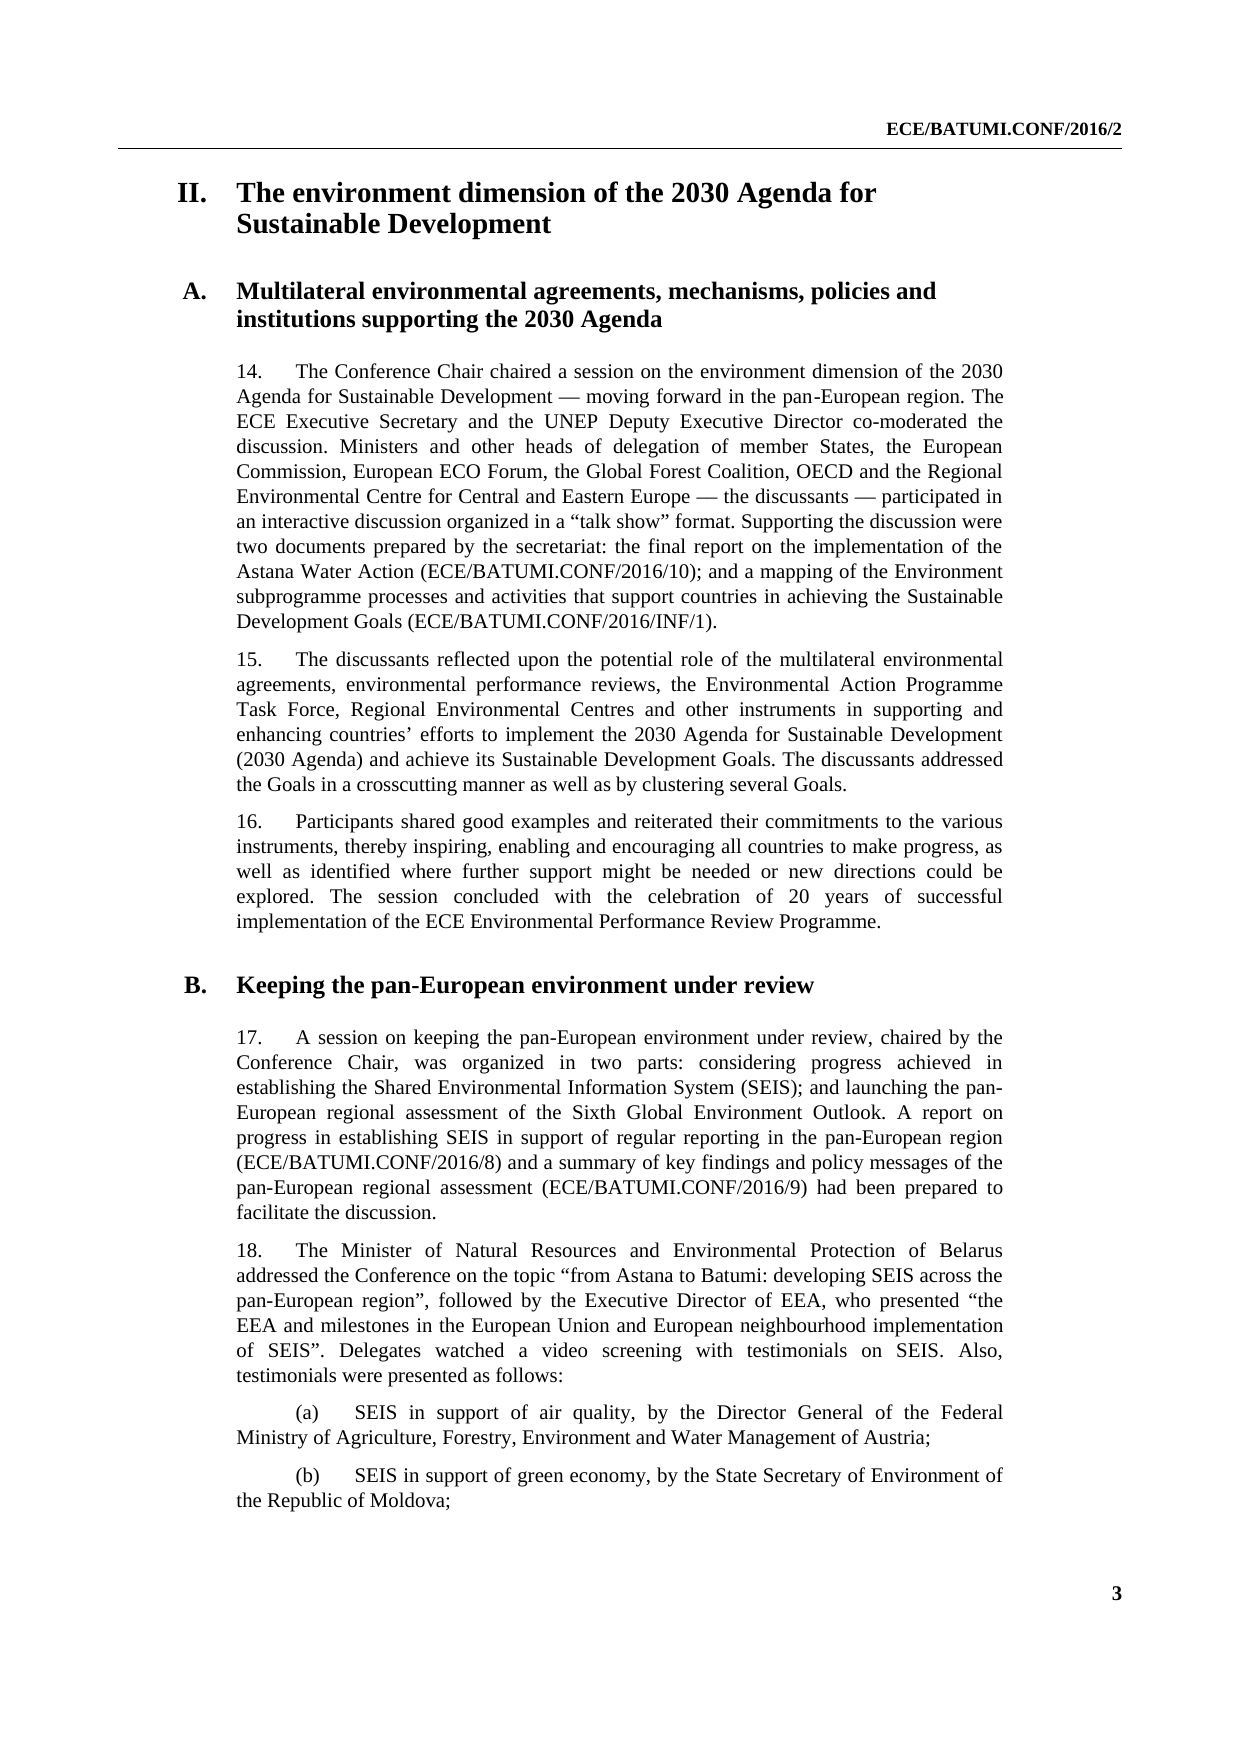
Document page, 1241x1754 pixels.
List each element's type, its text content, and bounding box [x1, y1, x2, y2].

text (b) SEIS in support of green economy, by the State Secretary of Environment of the Republic of Moldova; [236, 1462, 1004, 1512]
text B. Keeping the pan-European environment under review [118, 971, 1004, 999]
text (a) SEIS in support of air quality, by the Director General of the Federal Ministry of Agriculture, Forestry, Environment and Water Management of Austria; [236, 1399, 1004, 1449]
text 18. The Minister of Natural Resources and Environmental Protection of Belarus addressed the Conference on the topic “from Astana to Batumi: developing SEIS across the pan-European region”, followed by the Executive Director of EEA, who presented “the EEA and milestones in the European Union and European neighbourhood implementation of SEIS”. Delegates watched a video screening with testimonials on SEIS. Also, testimonials were presented as follows: [236, 1237, 1004, 1387]
text II. The environment dimension of the 2030 Agenda for Sustainable Development [118, 177, 1004, 240]
text 17. A session on keeping the pan-European environment under review, chaired by the Conference Chair, was organized in two parts: considering progress achieved in establishing the Shared Environmental Information System (SEIS); and launching the pan-European regional assessment of the Sixth Global Environment Outlook. A report on progress in establishing SEIS in support of regular reporting in the pan-European region (ECE/BATUMI.CONF/2016/8) and a summary of key findings and policy messages of the pan-European regional assessment (ECE/BATUMI.CONF/2016/9) had been prepared to facilitate the discussion. [236, 1024, 1004, 1224]
text 16. Participants shared good examples and reiterated their commitments to the various instruments, thereby inspiring, enabling and encouraging all countries to make progress, as well as identified where further support might be needed or new directions could be explored. The session concluded with the celebration of 20 years of successful implementation of the ECE Environmental Performance Review Programme. [236, 808, 1004, 933]
text 14. The Conference Chair chaired a session on the environment dimension of the 2030 Agenda for Sustainable Development — moving forward in the pan-European region. The ECE Executive Secretary and the UNEP Deputy Executive Director co-moderated the discussion. Ministers and other heads of delegation of member States, the European Commission, European ECO Forum, the Global Forest Coalition, OECD and the Regional Environmental Centre for Central and Eastern Europe –– the discussants –– participated in an interactive discussion organized in a “talk show” format. Supporting the discussion were two documents prepared by the secretariat: the final report on the implementation of the Astana Water Action (ECE/BATUMI.CONF/2016/10); and a mapping of the Environment subprogramme processes and activities that support countries in achieving the Sustainable Development Goals (ECE/BATUMI.CONF/2016/INF/1). [236, 358, 1004, 633]
text 15. The discussants reflected upon the potential role of the multilateral environmental agreements, environmental performance reviews, the Environmental Action Programme Task Force, Regional Environmental Centres and other instruments in supporting and enhancing countries’ efforts to implement the 2030 Agenda for Sustainable Development (2030 Agenda) and achieve its Sustainable Development Goals. The discussants addressed the Goals in a crosscutting manner as well as by clustering several Goals. [236, 646, 1004, 796]
text A. Multilateral environmental agreements, mechanisms, policies and institutions supporting the 2030 Agenda [118, 277, 1004, 333]
